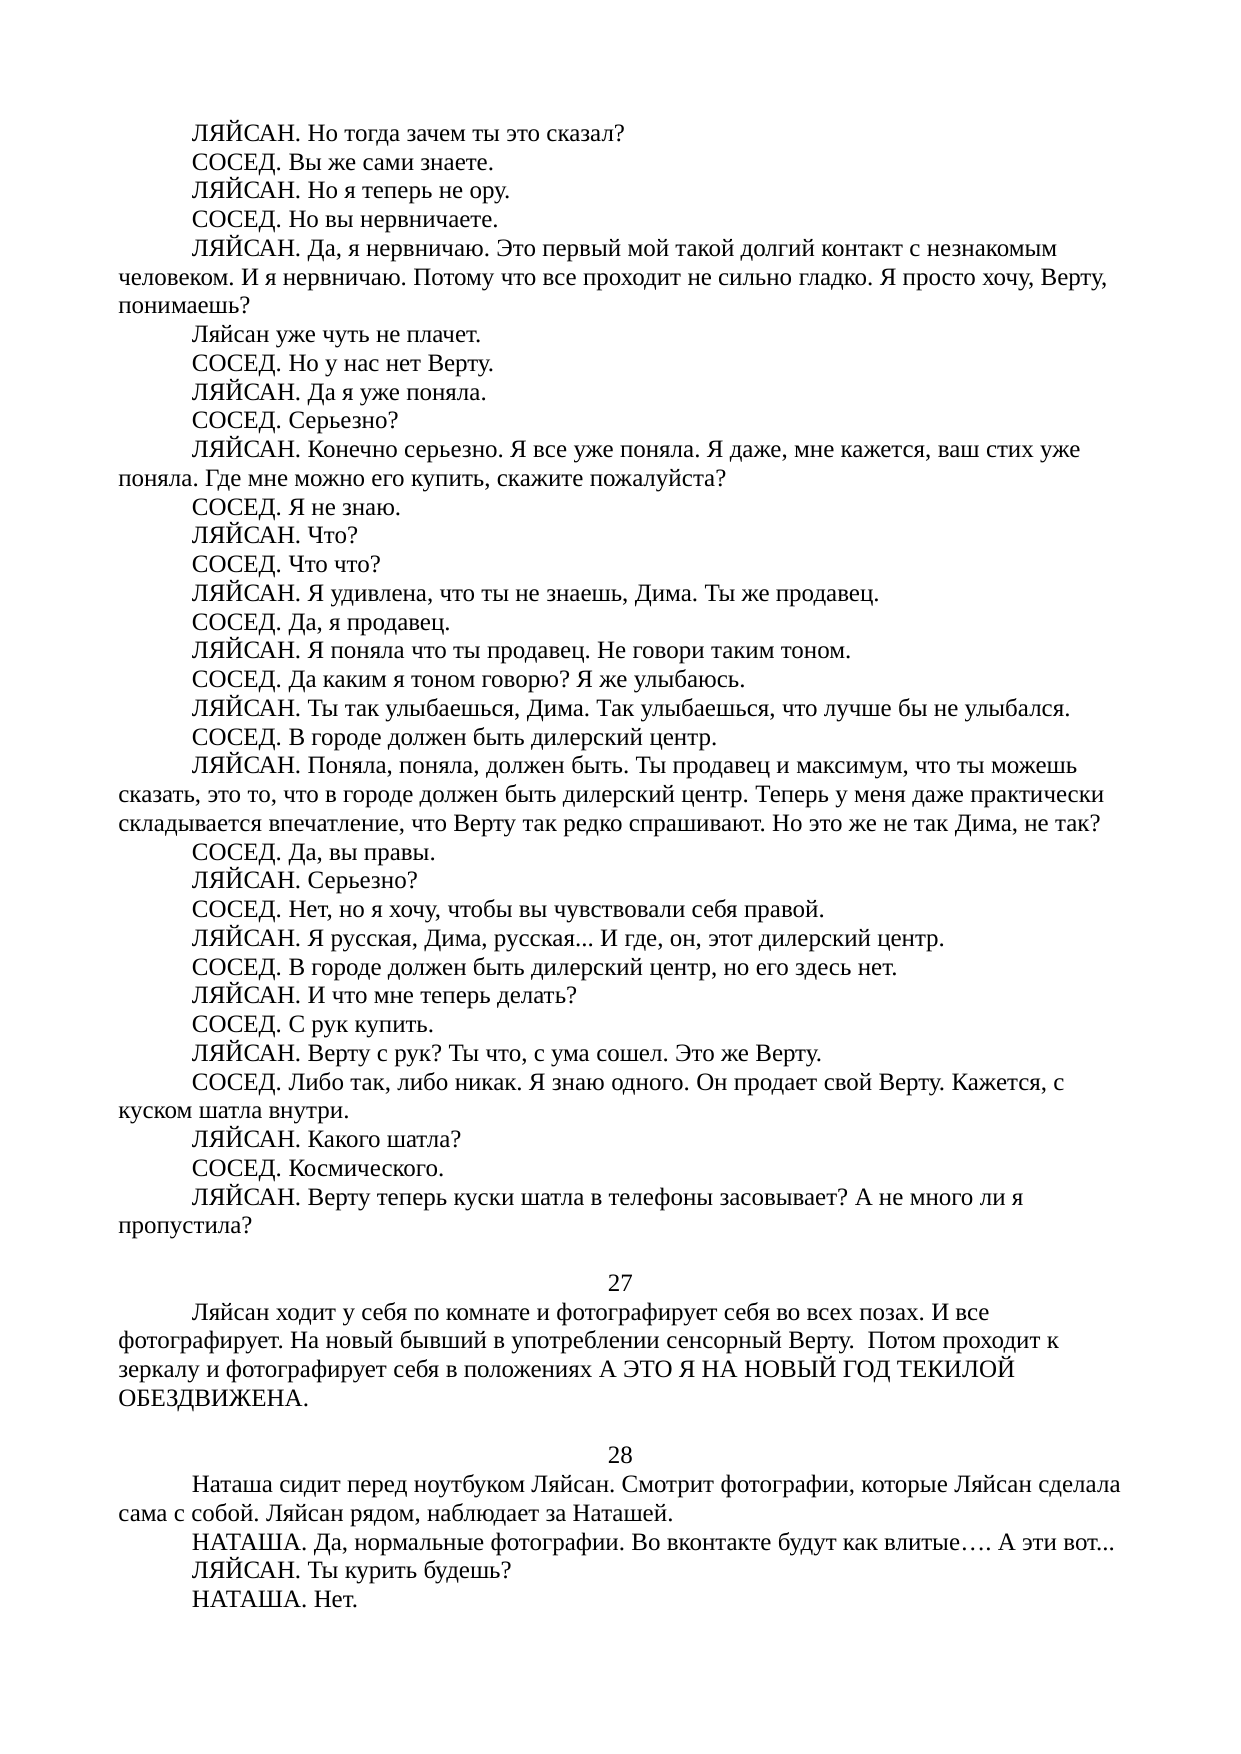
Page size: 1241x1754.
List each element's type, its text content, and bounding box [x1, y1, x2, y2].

text ЛЯЙСАН. Какого шатла? [118, 1124, 1122, 1153]
text ЛЯЙСАН. Да, я нервничаю. Это первый мой такой долгий контакт с незнакомым человеком. И я нервничаю. Потому что все проходит не сильно гладко. Я просто хочу, Верту, понимаешь? [118, 233, 1122, 319]
text ЛЯЙСАН. Ты курить будешь? [118, 1556, 1122, 1584]
text ЛЯЙСАН. Но я теперь не ору. [118, 176, 1122, 204]
text ЛЯЙСАН. Да я уже поняла. [118, 377, 1122, 406]
text СОСЕД. Либо так, либо никак. Я знаю одного. Он продает свой Верту. Кажется, с куском шатла внутри. [118, 1067, 1122, 1124]
text ЛЯЙСАН. Верту теперь куски шатла в телефоны засовывает? А не много ли я пропустила? [118, 1182, 1122, 1239]
text СОСЕД. Я не знаю. [118, 492, 1122, 521]
text НАТАША. Нет. [118, 1584, 1122, 1613]
text ЛЯЙСАН. Поняла, поняла, должен быть. Ты продавец и максимум, что ты можешь сказать, это то, что в городе должен быть дилерский центр. Теперь у меня даже практически складывается впечатление, что Верту так редко спрашивают. Но это же не так Дима, не так? [118, 751, 1122, 837]
text СОСЕД. Да каким я тоном говорю? Я же улыбаюсь. [118, 664, 1122, 693]
text СОСЕД. Да, вы правы. [118, 837, 1122, 866]
text Наташа сидит перед ноутбуком Ляйсан. Смотрит фотографии, которые Ляйсан сделала сама с собой. Ляйсан рядом, наблюдает за Наташей. [118, 1469, 1122, 1527]
text СОСЕД. Космического. [118, 1153, 1122, 1182]
text ЛЯЙСАН. Верту с рук? Ты что, с ума сошел. Это же Верту. [118, 1038, 1122, 1067]
text СОСЕД. Но у нас нет Верту. [118, 348, 1122, 377]
text СОСЕД. С рук купить. [118, 1009, 1122, 1038]
text СОСЕД. Нет, но я хочу, чтобы вы чувствовали себя правой. [118, 894, 1122, 923]
text СОСЕД. Что что? [118, 549, 1122, 578]
text СОСЕД. Серьезно? [118, 406, 1122, 434]
text СОСЕД. В городе должен быть дилерский центр, но его здесь нет. [118, 952, 1122, 981]
text СОСЕД. Но вы нервничаете. [118, 204, 1122, 233]
text НАТАША. Да, нормальные фотографии. Во вконтакте будут как влитые…. А эти вот... [118, 1527, 1122, 1556]
text ЛЯЙСАН. Что? [118, 521, 1122, 549]
text Ляйсан ходит у себя по комнате и фотографирует себя во всех позах. И все фотографирует. На новый бывший в употреблении сенсорный Верту. Потом проходит к зеркалу и фотографирует себя в положениях А ЭТО Я НА НОВЫЙ ГОД ТЕКИЛОЙ ОБЕЗДВИЖЕНА. [118, 1297, 1122, 1412]
text ЛЯЙСАН. Я поняла что ты продавец. Не говори таким тоном. [118, 636, 1122, 664]
text СОСЕД. В городе должен быть дилерский центр. [118, 722, 1122, 751]
text ЛЯЙСАН. Серьезно? [118, 866, 1122, 894]
text ЛЯЙСАН. Я русская, Дима, русская... И где, он, этот дилерский центр. [118, 923, 1122, 952]
text СОСЕД. Вы же сами знаете. [118, 147, 1122, 176]
text ЛЯЙСАН. Конечно серьезно. Я все уже поняла. Я даже, мне кажется, ваш стих уже поняла. Где мне можно его купить, скажите пожалуйста? [118, 434, 1122, 492]
text ЛЯЙСАН. И что мне теперь делать? [118, 981, 1122, 1009]
text ЛЯЙСАН. Ты так улыбаешься, Дима. Так улыбаешься, что лучше бы не улыбался. [118, 693, 1122, 722]
text ЛЯЙСАН. Но тогда зачем ты это сказал? [118, 118, 1122, 147]
text СОСЕД. Да, я продавец. [118, 607, 1122, 636]
text Ляйсан уже чуть не плачет. [118, 319, 1122, 348]
text 28 [118, 1441, 1122, 1469]
text ЛЯЙСАН. Я удивлена, что ты не знаешь, Дима. Ты же продавец. [118, 578, 1122, 607]
text 27 [118, 1268, 1122, 1297]
